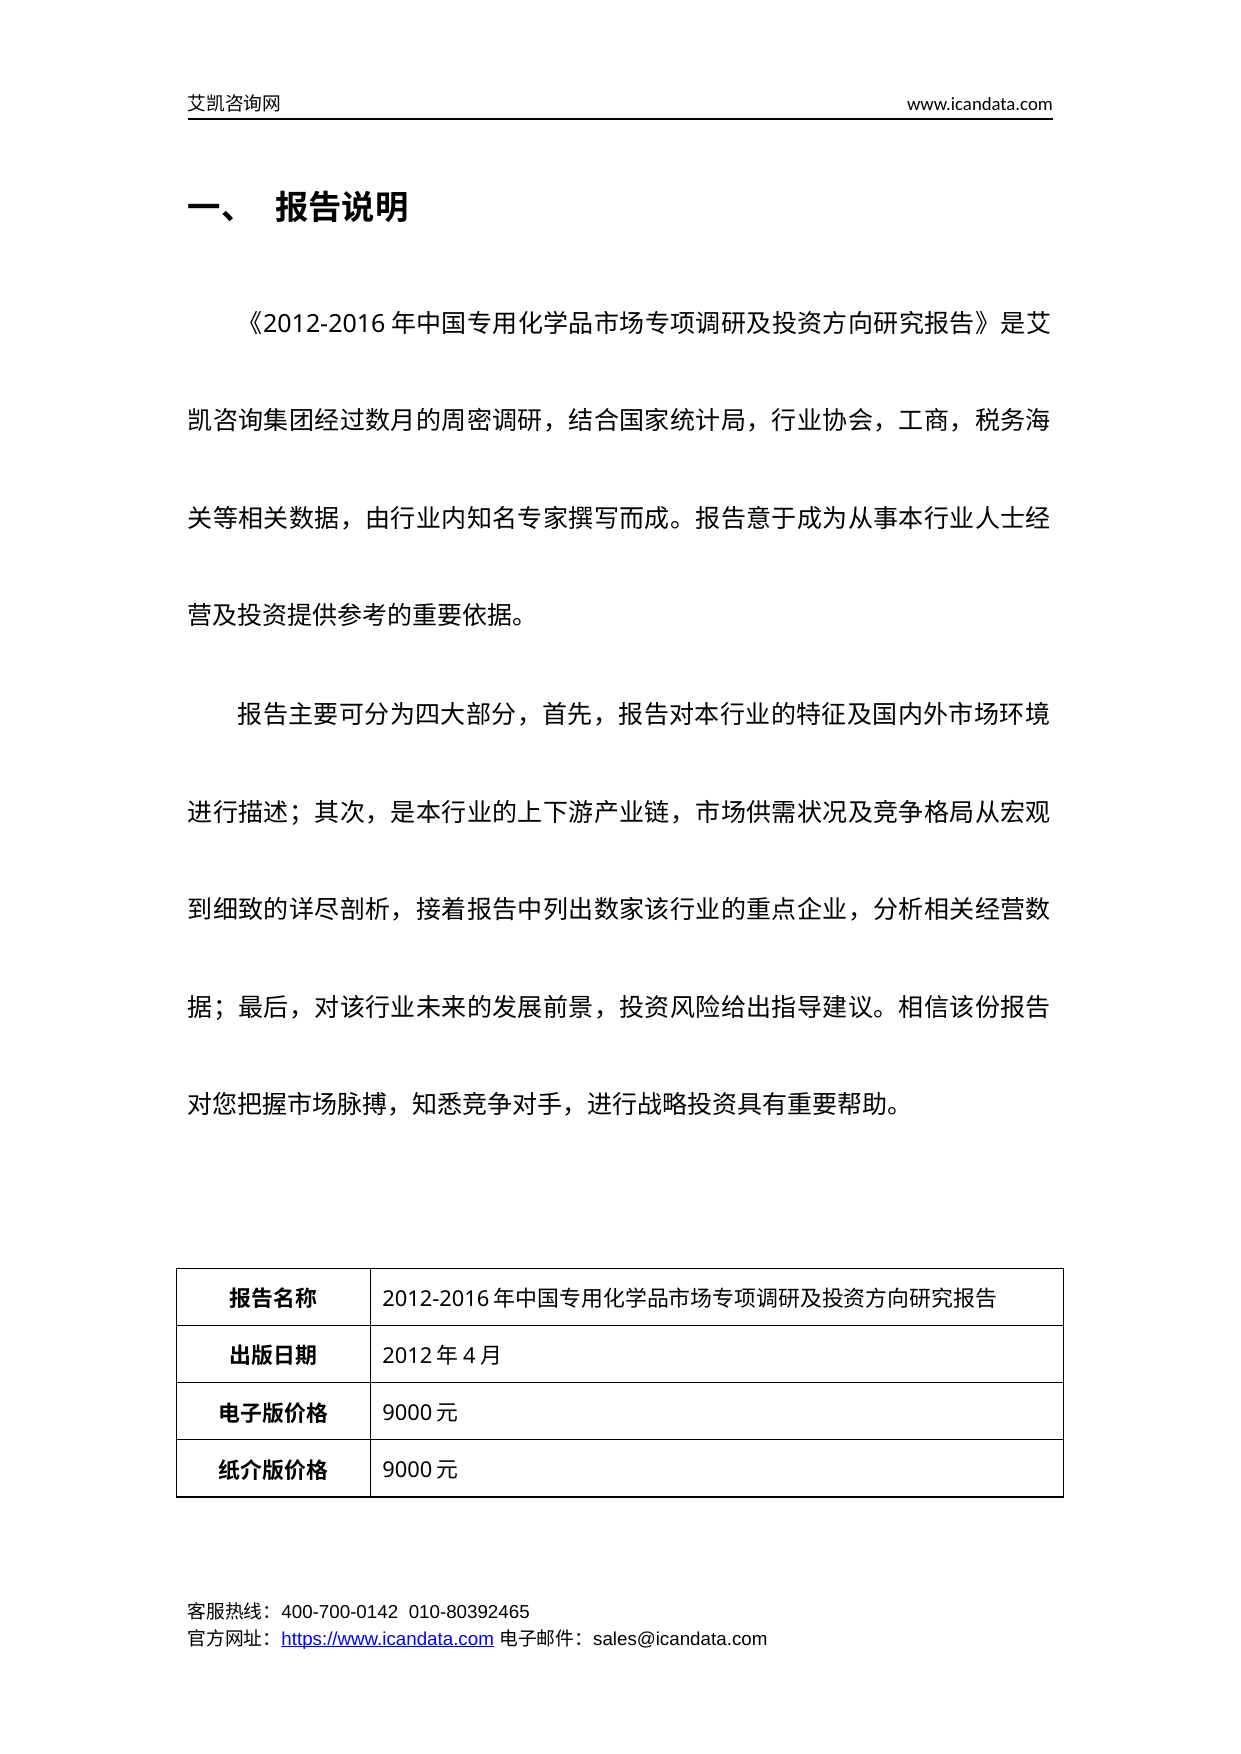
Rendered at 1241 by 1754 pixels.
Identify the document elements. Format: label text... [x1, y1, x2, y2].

table_cell 2012年4月 [371, 1326, 1063, 1382]
table_cell 出版日期 [177, 1326, 370, 1382]
table_cell 电子版价格 [177, 1383, 370, 1439]
table_cell 纸介版价格 [177, 1440, 370, 1496]
text 报告主要可分为四大部分，首先，报告对本行业的特征及国内外市场环境进行描述；其次，是本行业的上下游产业链，市场供需状况及竞争格局从宏观到细致的详尽剖析，接着报告中列出数家该行业的重点企业，分析相关经营数据；最后，对该行业未来的发展前景，投资风险给出指导建议。相信该份报告对您把握市场脉搏，知悉竞争对手，进行战略投资具有重要帮助。 [187, 681, 1053, 1136]
table_header 2012-2016年中国专用化学品市场专项调研及投资方向研究报告 [371, 1269, 1063, 1325]
table_cell 9000元 [371, 1383, 1063, 1439]
subtitle 报告说明 [187, 172, 1053, 237]
table_header 报告名称 [177, 1269, 370, 1325]
table_cell 9000元 [371, 1440, 1063, 1496]
text 《2012-2016年中国专用化学品市场专项调研及投资方向研究报告》是艾凯咨询集团经过数月的周密调研，结合国家统计局，行业协会，工商，税务海关等相关数据，由行业内知名专家撰写而成。报告意于成为从事本行业人士经营及投资提供参考的重要依据。 [187, 289, 1053, 646]
